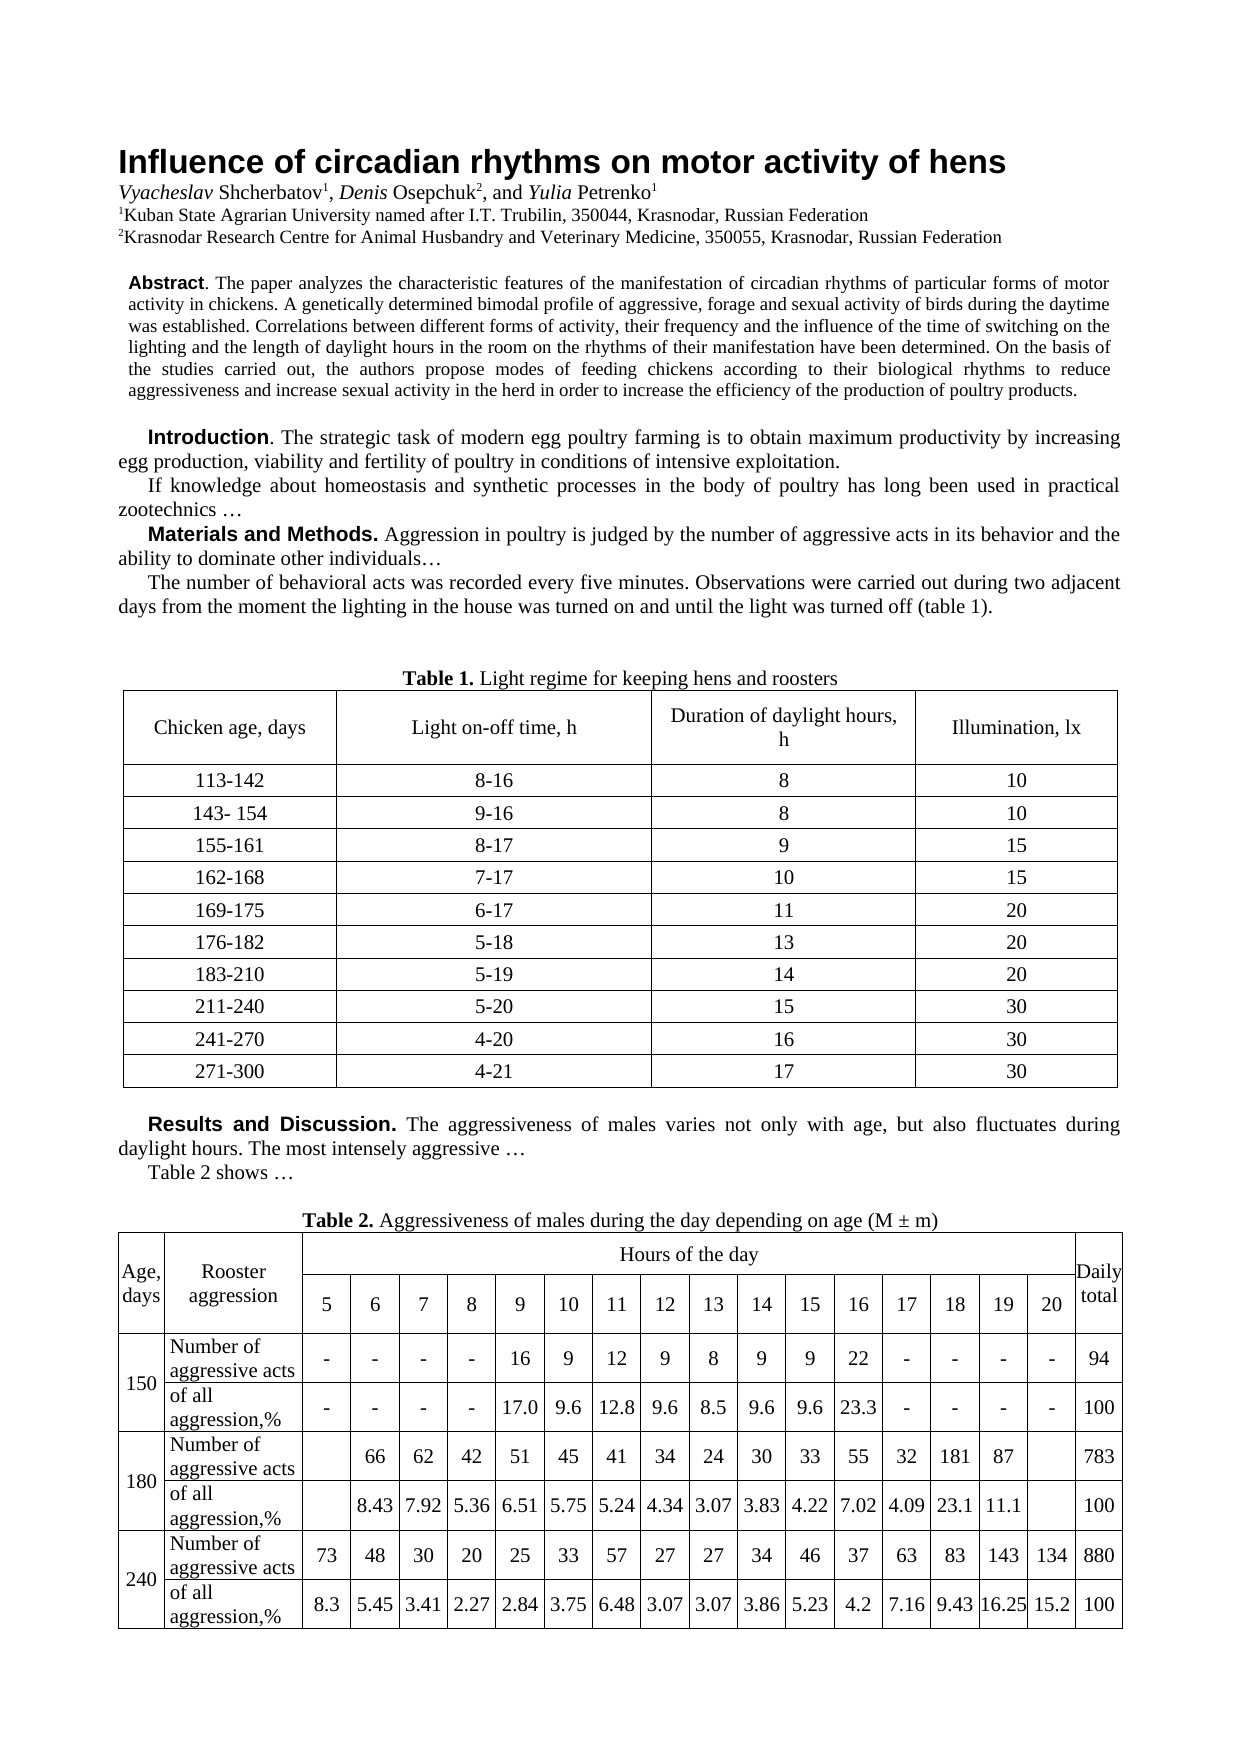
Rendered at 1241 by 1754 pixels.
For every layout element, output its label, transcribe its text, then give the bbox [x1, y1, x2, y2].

table_cell 16 [835, 1275, 882, 1333]
table_cell 42 [448, 1432, 495, 1480]
table_cell 3.07 [641, 1580, 689, 1628]
table_cell 150 [119, 1334, 164, 1431]
table_cell 7 [400, 1275, 447, 1333]
table_cell 5 [303, 1275, 350, 1333]
table_cell 9.6 [641, 1383, 689, 1431]
table_cell - [931, 1334, 979, 1382]
table_cell - [303, 1334, 350, 1382]
table_cell 32 [883, 1432, 930, 1480]
table_cell [1028, 1481, 1075, 1529]
text Results and Discussion. The aggressiveness of males varies not only with age, but also fluctuates during daylight hours. The most intensely aggressive … [118, 1112, 1122, 1160]
table_cell 14 [652, 959, 915, 990]
table_cell 5.75 [545, 1481, 592, 1529]
table_cell - [1028, 1334, 1075, 1382]
table_cell 4.09 [883, 1481, 930, 1529]
table_cell 11.1 [980, 1481, 1027, 1529]
table_cell 8-17 [337, 829, 651, 861]
table_cell 5-20 [337, 991, 651, 1022]
table_cell 241-270 [124, 1023, 336, 1054]
text Vyacheslav Shcherbatov1, Denis Osepchuk2, and Yulia Petrenko1 [118, 180, 1122, 204]
table_cell 37 [835, 1531, 882, 1579]
table_cell - [448, 1383, 495, 1431]
table_cell 9 [738, 1334, 785, 1382]
table_cell 134 [1028, 1531, 1075, 1579]
table_cell 17 [883, 1275, 930, 1333]
table_cell 12 [641, 1275, 689, 1333]
table_cell 183-210 [124, 959, 336, 990]
table_cell 20 [916, 894, 1117, 925]
table_cell 7-17 [337, 862, 651, 893]
table_cell - [883, 1334, 930, 1382]
table_cell 20 [1028, 1275, 1075, 1333]
table_cell 169-175 [124, 894, 336, 925]
text Introduction. The strategic task of modern egg poultry farming is to obtain maximum productivity by increasing egg production, viability and fertility of poultry in conditions of intensive exploitation. [118, 425, 1122, 473]
table_cell 5.36 [448, 1481, 495, 1529]
table_cell 8 [690, 1334, 737, 1382]
table_cell 8 [448, 1275, 495, 1333]
table_cell 17 [652, 1055, 915, 1087]
table_cell 46 [786, 1531, 834, 1579]
table_cell 7.92 [400, 1481, 447, 1529]
table_cell Number of aggressive acts [165, 1531, 302, 1579]
table_header Light on-off time, h [337, 691, 651, 764]
table_cell 15 [786, 1275, 834, 1333]
table_cell - [931, 1383, 979, 1431]
table_cell 5-19 [337, 959, 651, 990]
table_cell 5.23 [786, 1580, 834, 1628]
table_cell 9 [641, 1334, 689, 1382]
table_cell 9 [545, 1334, 592, 1382]
table_cell 23.1 [931, 1481, 979, 1529]
table_header Chicken age, days [124, 691, 336, 764]
table_cell 880 [1076, 1531, 1122, 1579]
table_cell 8.5 [690, 1383, 737, 1431]
table_cell 17.0 [496, 1383, 544, 1431]
table_cell 8 [652, 765, 915, 796]
table_header Age, days [119, 1233, 164, 1333]
table_cell 6.51 [496, 1481, 544, 1529]
table_header Hours of the day [303, 1233, 1075, 1274]
table_cell Number of aggressive acts [165, 1432, 302, 1480]
table_cell - [980, 1383, 1027, 1431]
text Table 2 shows … [118, 1160, 1122, 1184]
table_cell 9.6 [545, 1383, 592, 1431]
table_cell 7.02 [835, 1481, 882, 1529]
table_cell - [303, 1383, 350, 1431]
table_cell 14 [738, 1275, 785, 1333]
table_cell 20 [916, 959, 1117, 990]
table_cell of all aggression,% [165, 1383, 302, 1431]
table_cell 94 [1076, 1334, 1122, 1382]
table_cell 2.27 [448, 1580, 495, 1628]
table_cell 9 [652, 829, 915, 861]
table_cell 10 [652, 862, 915, 893]
table_cell 11 [652, 894, 915, 925]
table_cell 8.43 [351, 1481, 399, 1529]
text Abstract. The paper analyzes the characteristic features of the manifestation of circadian rhythms of particular forms of motor activity in chickens. A genetically determined bimodal profile of aggressive, forage and sexual activity of birds during the daytime was established. Correlations between different forms of activity, their frequency and the influence of the time of switching on the lighting and the length of daylight hours in the room on the rhythms of their manifestation have been determined. On the basis of the studies carried out, the authors propose modes of feeding chickens according to their biological rhythms to reduce aggressiveness and increase sexual activity in the herd in order to increase the efficiency of the production of poultry products. [128, 271, 1112, 401]
table_cell 12.8 [593, 1383, 640, 1431]
table_cell 66 [351, 1432, 399, 1480]
table_cell 143 [980, 1531, 1027, 1579]
table_cell 9.6 [786, 1383, 834, 1431]
text Table 2. Aggressiveness of males during the day depending on age (M ± m) [118, 1208, 1122, 1232]
table_cell 783 [1076, 1432, 1122, 1480]
table_header Daily total [1076, 1233, 1122, 1333]
table_header Rooster aggression [165, 1233, 302, 1333]
table_cell 33 [545, 1531, 592, 1579]
text If knowledge about homeostasis and synthetic processes in the body of poultry has long been used in practical zootechnics … [118, 473, 1122, 521]
table_cell 25 [496, 1531, 544, 1579]
table_cell 271-300 [124, 1055, 336, 1087]
table_cell 180 [119, 1432, 164, 1529]
table_cell 240 [119, 1531, 164, 1628]
text 1Kuban State Agrarian University named after I.T. Trubilin, 350044, Krasnodar, Russian Federation [118, 204, 1122, 226]
table_cell [303, 1432, 350, 1480]
text Influence of circadian rhythms on motor activity of hens [118, 142, 1122, 180]
text Materials and Methods. Aggression in poultry is judged by the number of aggressive acts in its behavior and the ability to dominate other individuals… [118, 521, 1122, 569]
table_cell 4.34 [641, 1481, 689, 1529]
table_cell 211-240 [124, 991, 336, 1022]
table_cell 13 [652, 926, 915, 957]
table_cell - [980, 1334, 1027, 1382]
table_cell 13 [690, 1275, 737, 1333]
table_cell 9.6 [738, 1383, 785, 1431]
table_cell 9.43 [931, 1580, 979, 1628]
table_cell 83 [931, 1531, 979, 1579]
table_cell 6-17 [337, 894, 651, 925]
table_cell 33 [786, 1432, 834, 1480]
table_cell 8.3 [303, 1580, 350, 1628]
table_cell 27 [690, 1531, 737, 1579]
table_cell 3.41 [400, 1580, 447, 1628]
table_cell 30 [916, 1055, 1117, 1087]
table_cell 20 [448, 1531, 495, 1579]
table_cell 3.75 [545, 1580, 592, 1628]
table_cell 55 [835, 1432, 882, 1480]
table_cell 30 [916, 991, 1117, 1022]
table_cell 10 [916, 765, 1117, 796]
table_cell 5.24 [593, 1481, 640, 1529]
table_cell 34 [738, 1531, 785, 1579]
table_cell 12 [593, 1334, 640, 1382]
table_cell 15 [916, 829, 1117, 861]
table_cell - [448, 1334, 495, 1382]
table_cell 23.3 [835, 1383, 882, 1431]
table_cell 57 [593, 1531, 640, 1579]
table_cell - [400, 1383, 447, 1431]
table_cell of all aggression,% [165, 1580, 302, 1628]
table_cell [1028, 1432, 1075, 1480]
table_cell [303, 1481, 350, 1529]
table_cell 8-16 [337, 765, 651, 796]
table_cell 16 [496, 1334, 544, 1382]
table_cell Number of aggressive acts [165, 1334, 302, 1382]
table_cell 24 [690, 1432, 737, 1480]
table_cell 87 [980, 1432, 1027, 1480]
table_cell 19 [980, 1275, 1027, 1333]
table_cell 4.2 [835, 1580, 882, 1628]
table_cell 10 [916, 797, 1117, 828]
table_cell 16.25 [980, 1580, 1027, 1628]
table_cell 73 [303, 1531, 350, 1579]
table_cell 10 [545, 1275, 592, 1333]
table_cell 27 [641, 1531, 689, 1579]
table_cell 4-20 [337, 1023, 651, 1054]
table_cell of all aggression,% [165, 1481, 302, 1529]
table_cell 20 [916, 926, 1117, 957]
table_cell 18 [931, 1275, 979, 1333]
table_cell 4.22 [786, 1481, 834, 1529]
table_cell 100 [1076, 1580, 1122, 1628]
table_cell 15.2 [1028, 1580, 1075, 1628]
table_cell 9 [786, 1334, 834, 1382]
table_cell 100 [1076, 1383, 1122, 1431]
table_cell 176-182 [124, 926, 336, 957]
table_header Duration of daylight hours, h [652, 691, 915, 764]
table_cell 62 [400, 1432, 447, 1480]
table_cell 8 [652, 797, 915, 828]
table_cell 162-168 [124, 862, 336, 893]
text Table 1. Light regime for keeping hens and roosters [118, 666, 1122, 690]
table_cell 45 [545, 1432, 592, 1480]
table_cell 51 [496, 1432, 544, 1480]
table_header Illumination, lx [916, 691, 1117, 764]
table_cell 3.83 [738, 1481, 785, 1529]
table_cell 6 [351, 1275, 399, 1333]
table_cell 9-16 [337, 797, 651, 828]
table_cell - [883, 1383, 930, 1431]
table_cell 3.07 [690, 1580, 737, 1628]
table_cell 9 [496, 1275, 544, 1333]
table_cell 5.45 [351, 1580, 399, 1628]
table_cell 34 [641, 1432, 689, 1480]
table_cell 2.84 [496, 1580, 544, 1628]
table_cell 6.48 [593, 1580, 640, 1628]
table_cell 30 [400, 1531, 447, 1579]
table_cell 4-21 [337, 1055, 651, 1087]
table_cell 48 [351, 1531, 399, 1579]
table_cell - [351, 1334, 399, 1382]
table_cell 41 [593, 1432, 640, 1480]
table_cell 30 [916, 1023, 1117, 1054]
table_cell 181 [931, 1432, 979, 1480]
table_cell 22 [835, 1334, 882, 1382]
table_cell 143- 154 [124, 797, 336, 828]
table_cell 30 [738, 1432, 785, 1480]
table_cell 7.16 [883, 1580, 930, 1628]
table_cell 11 [593, 1275, 640, 1333]
table_cell 63 [883, 1531, 930, 1579]
table_cell 15 [916, 862, 1117, 893]
table_cell 155-161 [124, 829, 336, 861]
table_cell - [351, 1383, 399, 1431]
table_cell 16 [652, 1023, 915, 1054]
text 2Krasnodar Research Centre for Animal Husbandry and Veterinary Medicine, 350055, Krasnodar, Russian Federation [118, 226, 1122, 247]
table_cell 100 [1076, 1481, 1122, 1529]
table_cell 3.86 [738, 1580, 785, 1628]
table_cell - [1028, 1383, 1075, 1431]
table_cell 3.07 [690, 1481, 737, 1529]
table_cell 113-142 [124, 765, 336, 796]
text The number of behavioral acts was recorded every five minutes. Observations were carried out during two adjacent days from the moment the lighting in the house was turned on and until the light was turned off (table 1). [118, 569, 1122, 618]
table_cell 5-18 [337, 926, 651, 957]
table_cell 15 [652, 991, 915, 1022]
table_cell - [400, 1334, 447, 1382]
